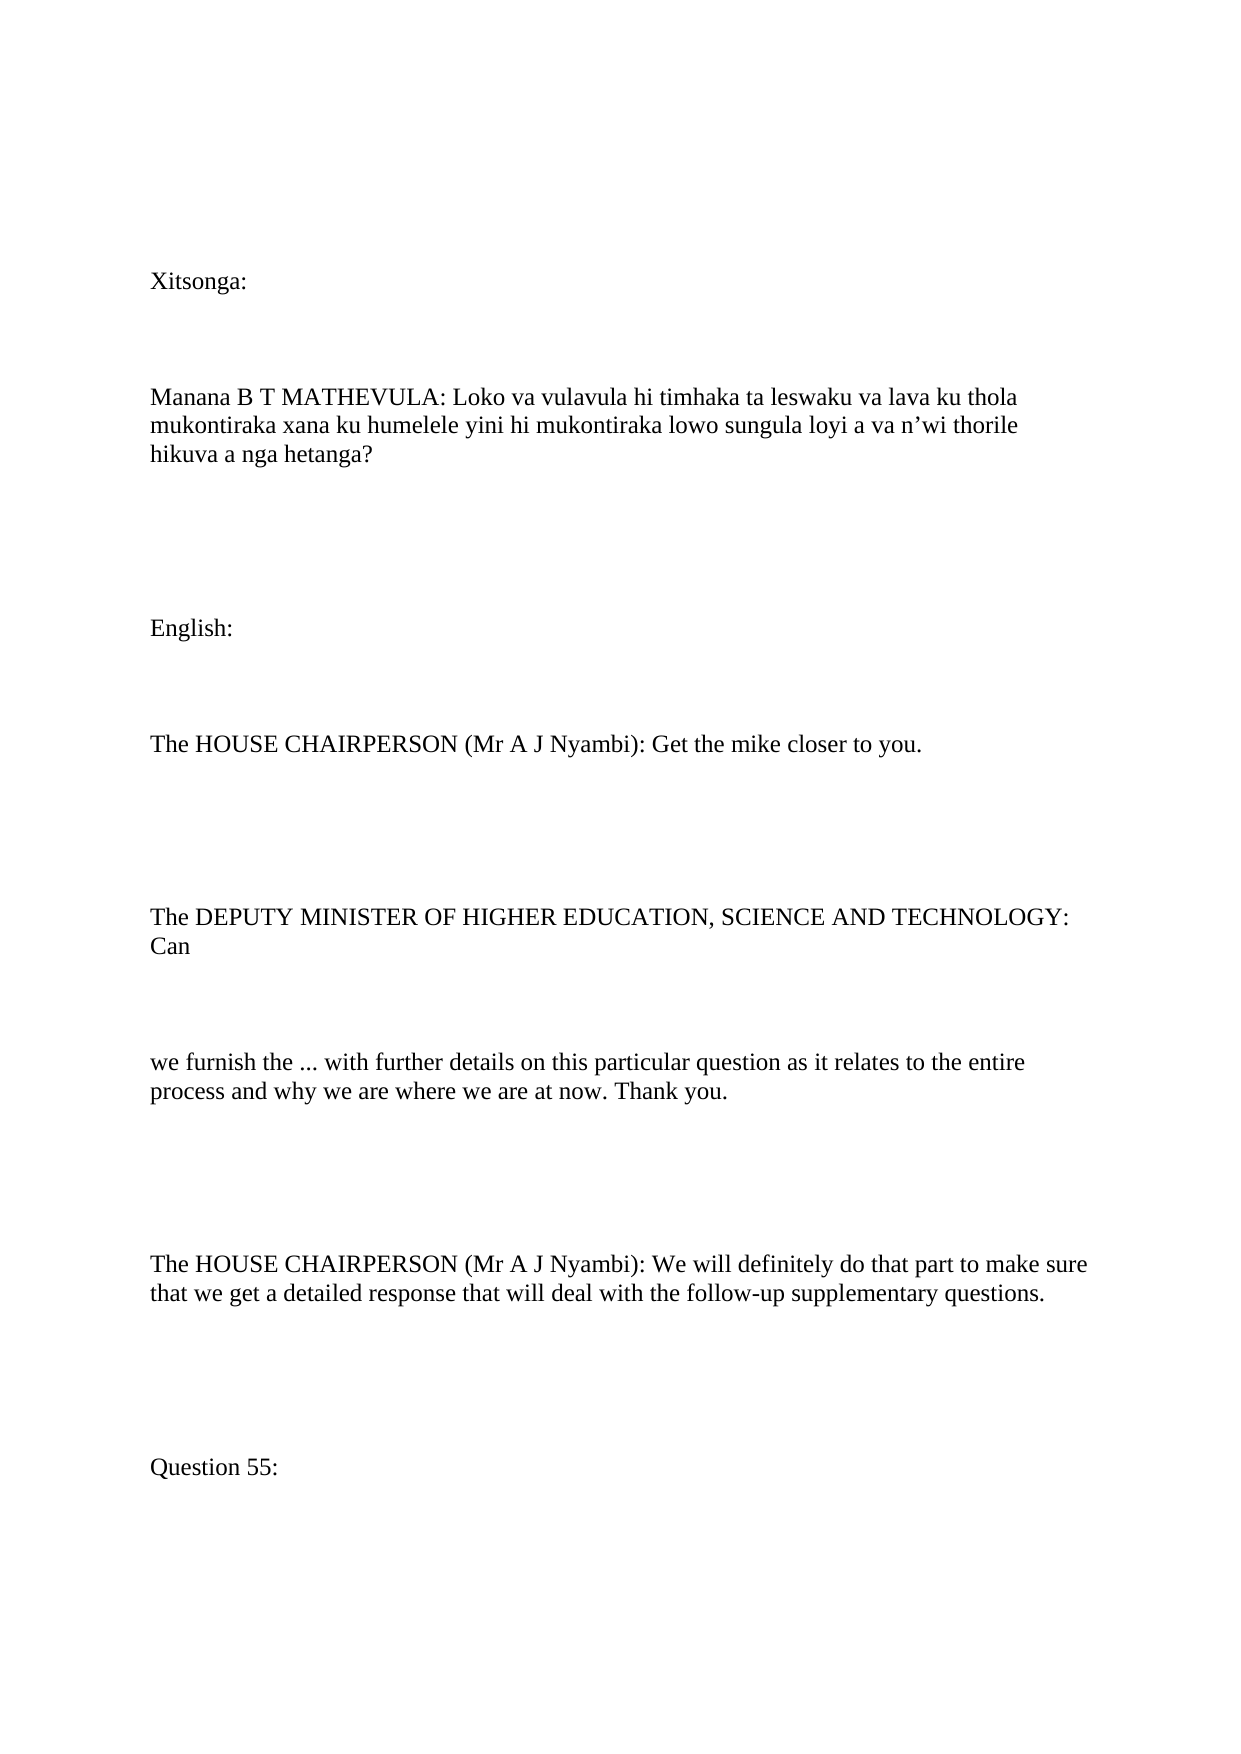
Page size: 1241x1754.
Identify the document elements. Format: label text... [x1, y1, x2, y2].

text The HOUSE CHAIRPERSON (Mr A J Nyambi): Get the mike closer to you. [150, 729, 1090, 757]
text The HOUSE CHAIRPERSON (Mr A J Nyambi): We will definitely do that part to make sure that we get a detailed response that will deal with the follow-up supplementary questions. [150, 1249, 1090, 1307]
text Xitsonga: [150, 266, 1090, 294]
text Question 55: [150, 1452, 1090, 1481]
text The DEPUTY MINISTER OF HIGHER EDUCATION, SCIENCE AND TECHNOLOGY: Can [150, 902, 1090, 960]
text we furnish the ... with further details on this particular question as it relates to the entire process and why we are where we are at now. Thank you. [150, 1047, 1090, 1104]
text Manana B T MATHEVULA: Loko va vulavula hi timhaka ta leswaku va lava ku thola mukontiraka xana ku humelele yini hi mukontiraka lowo sungula loyi a va n’wi thorile hikuva a nga hetanga? [150, 382, 1090, 468]
text English: [150, 613, 1090, 642]
